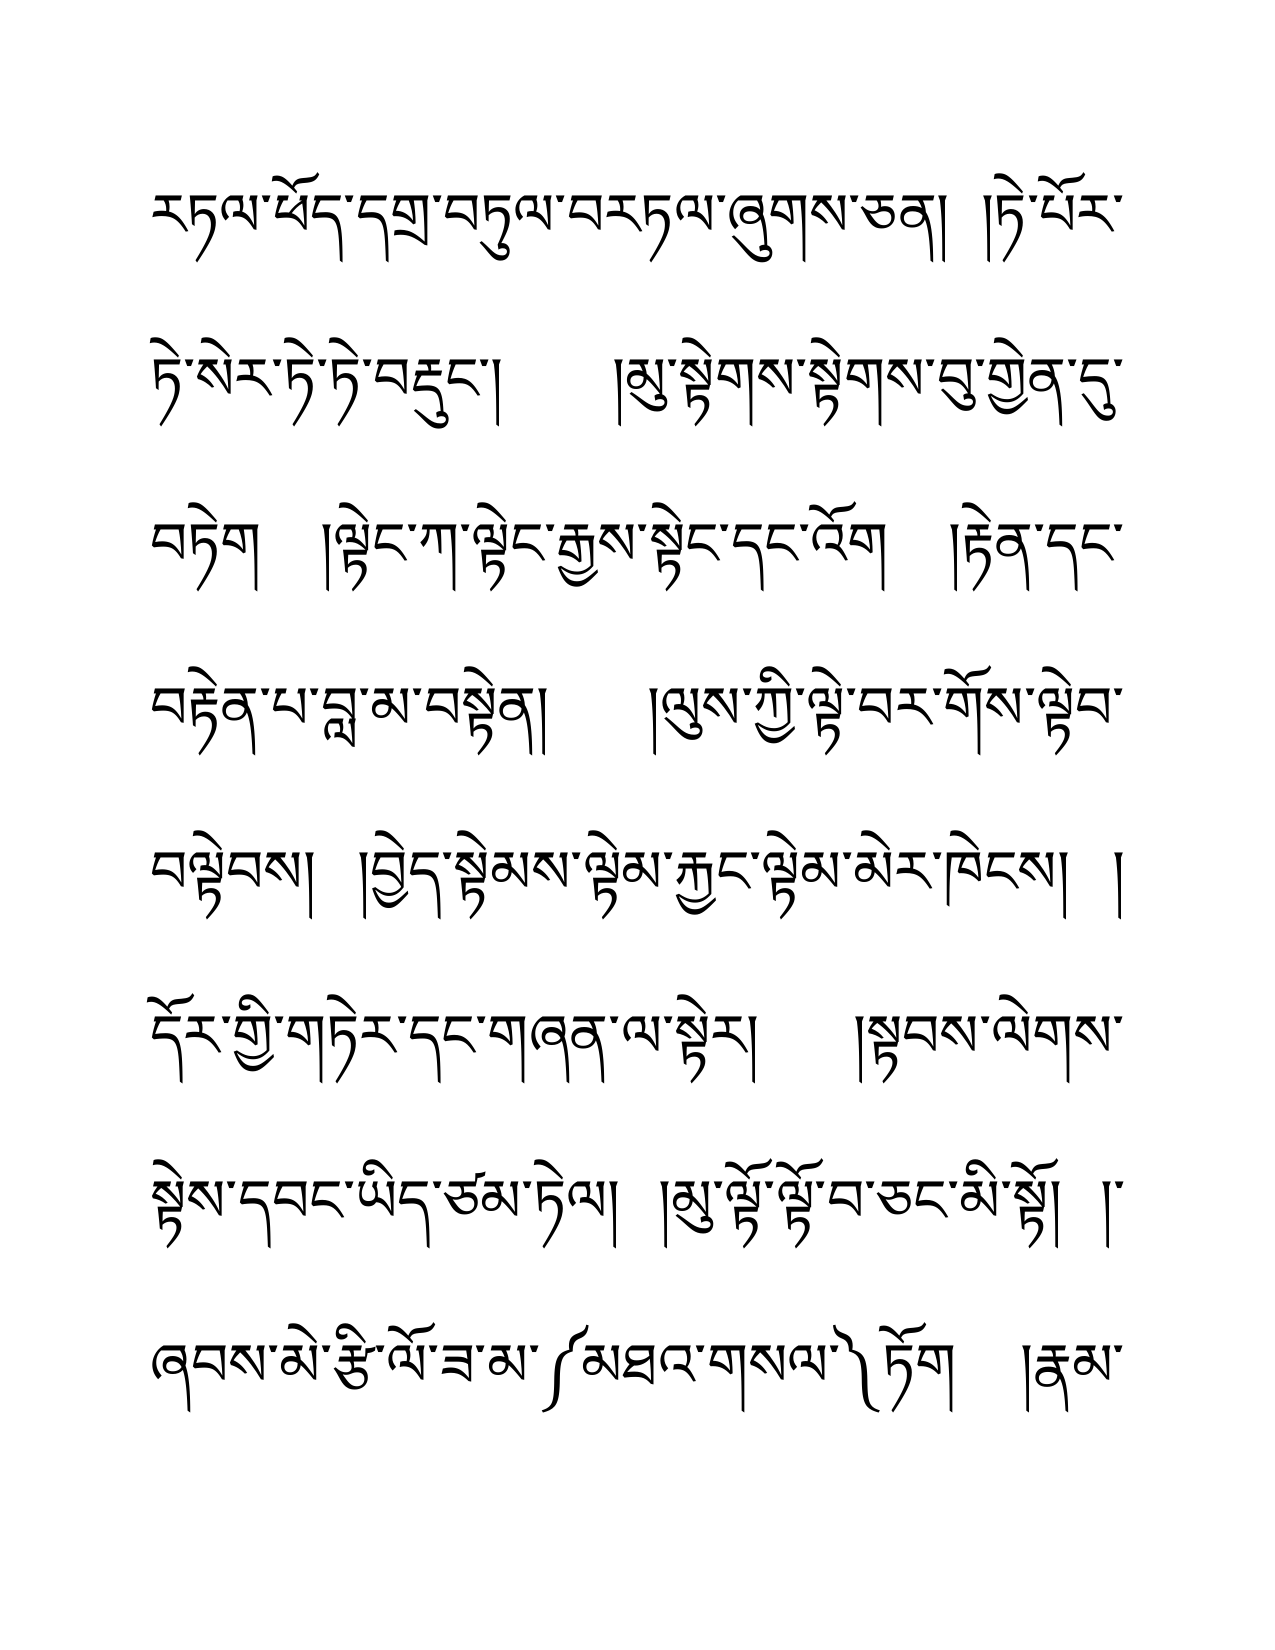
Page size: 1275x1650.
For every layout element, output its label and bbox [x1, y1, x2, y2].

text [150, 150, 1125, 1464]
